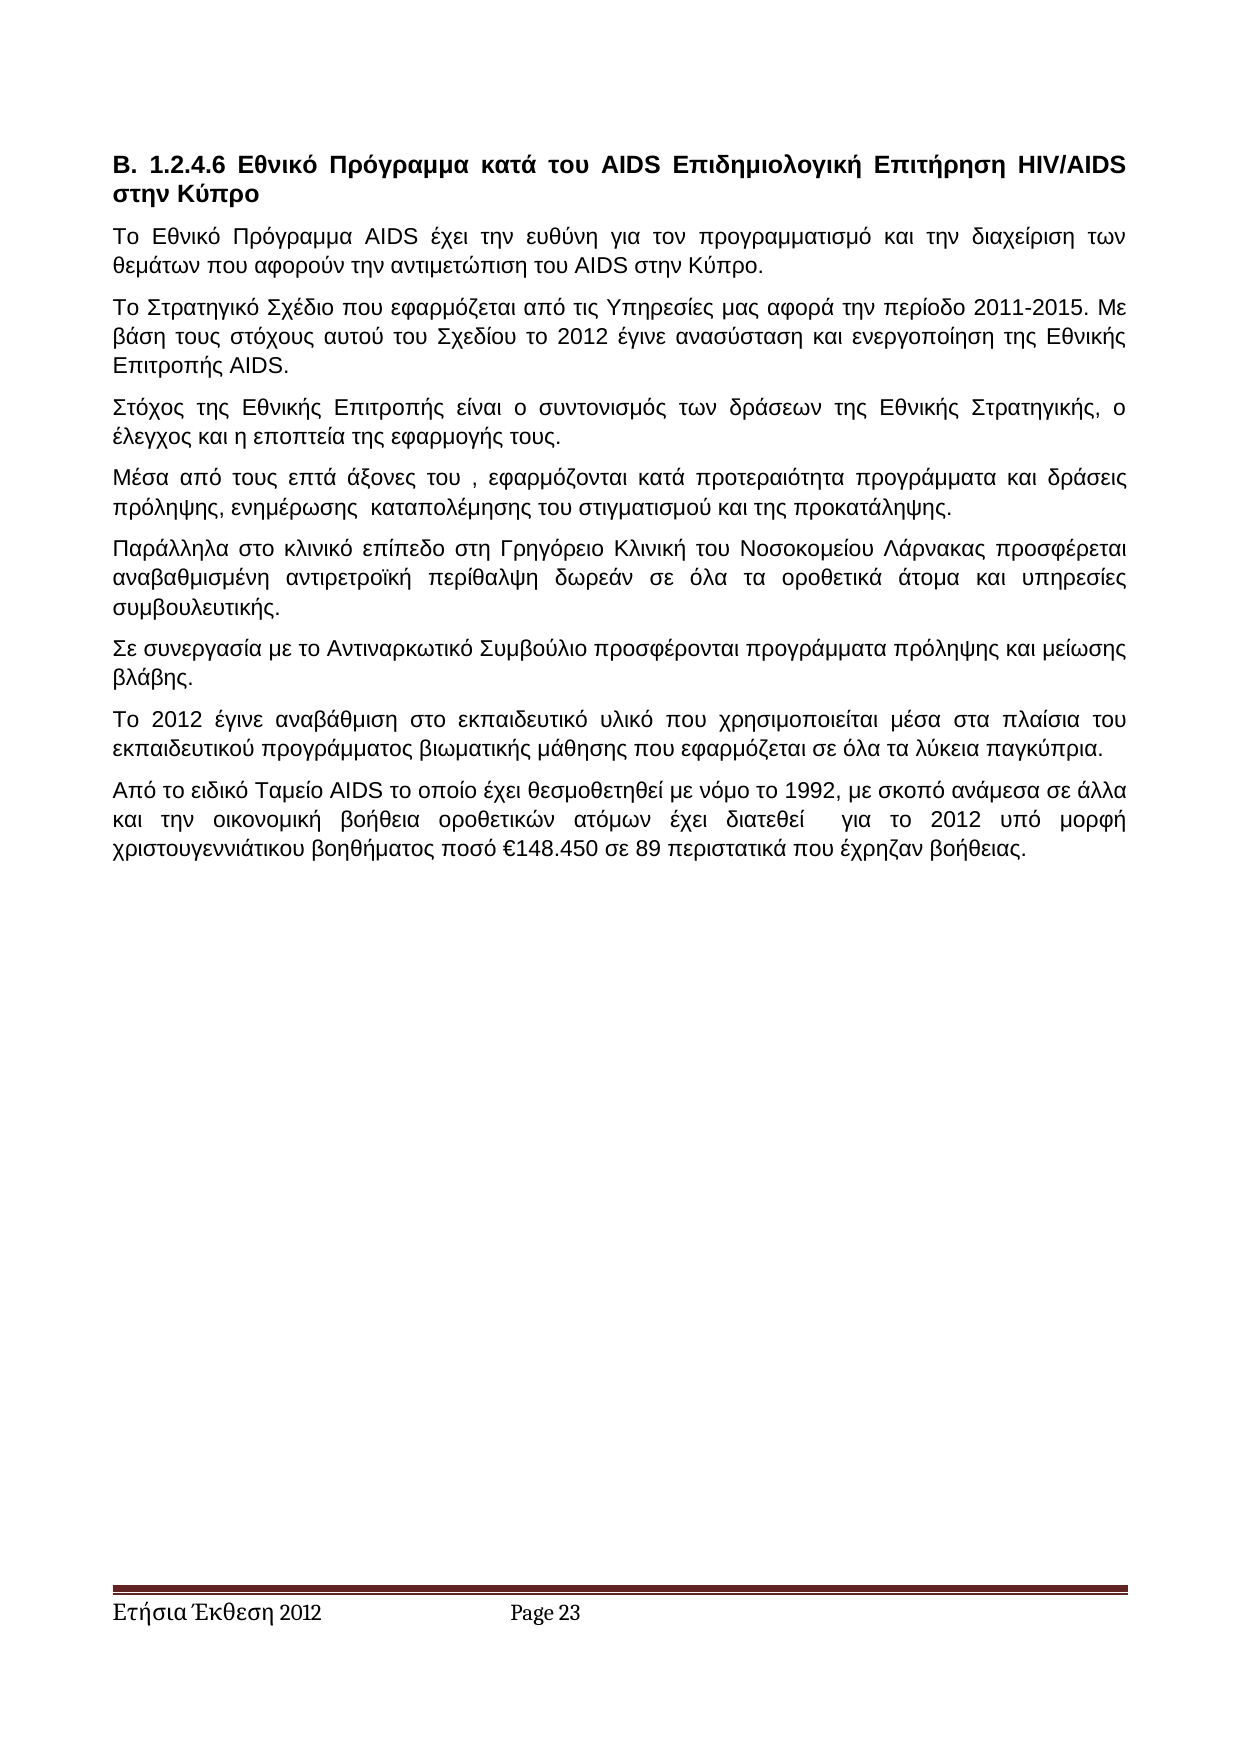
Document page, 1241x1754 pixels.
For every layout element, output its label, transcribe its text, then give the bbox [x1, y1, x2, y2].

text Το Εθνικό Πρόγραμμα AIDS έχει την ευθύνη για τον προγραμματισμό και την διαχείριση των θεμάτων που αφορούν την αντιμετώπιση του AIDS στην Κύπρο. [112, 221, 1128, 279]
text Παράλληλα στο κλινικό επίπεδο στη Γρηγόρειο Κλινική του Νοσοκομείου Λάρνακας προσφέρεται αναβαθμισμένη αντιρετροϊκή περίθαλψη δωρεάν σε όλα τα οροθετικά άτομα και υπηρεσίες συμβουλευτικής. [112, 533, 1128, 621]
text Από το ειδικό Ταμείο AIDS το οποίο έχει θεσμοθετηθεί με νόμο το 1992, με σκοπό ανάμεσα σε άλλα και την οικονομική βοήθεια οροθετικών ατόμων έχει διατεθεί για το 2012 υπό μορφή χριστουγεννιάτικου βοηθήματος ποσό €148.450 σε 89 περιστατικά που έχρηζαν βοήθειας. [112, 775, 1128, 862]
text Σε συνεργασία με το Αντιναρκωτικό Συμβούλιο προσφέρονται προγράμματα πρόληψης και μείωσης βλάβης. [112, 633, 1128, 692]
text Το 2012 έγινε αναβάθμιση στο εκπαιδευτικό υλικό που χρησιμοποιείται μέσα στα πλαίσια του εκπαιδευτικού προγράμματος βιωματικής μάθησης που εφαρμόζεται σε όλα τα λύκεια παγκύπρια. [112, 704, 1128, 762]
text Το Στρατηγικό Σχέδιο που εφαρμόζεται από τις Υπηρεσίες μας αφορά την περίοδο 2011-2015. Με βάση τους στόχους αυτού του Σχεδίου το 2012 έγινε ανασύσταση και ενεργοποίηση της Εθνικής Επιτροπής AIDS. [112, 292, 1128, 379]
text Β. 1.2.4.6 Εθνικό Πρόγραμμα κατά του AIDS Επιδημιολογική Επιτήρηση HIV/AIDS στην Κύπρο [112, 150, 1128, 208]
text Στόχος της Εθνικής Επιτροπής είναι ο συντονισμός των δράσεων της Εθνικής Στρατηγικής, ο έλεγχος και η εποπτεία της εφαρμογής τους. [112, 392, 1128, 450]
text Μέσα από τους επτά άξονες του , εφαρμόζονται κατά προτεραιότητα προγράμματα και δράσεις πρόληψης, ενημέρωσης καταπολέμησης του στιγματισμού και της προκατάληψης. [112, 462, 1128, 521]
